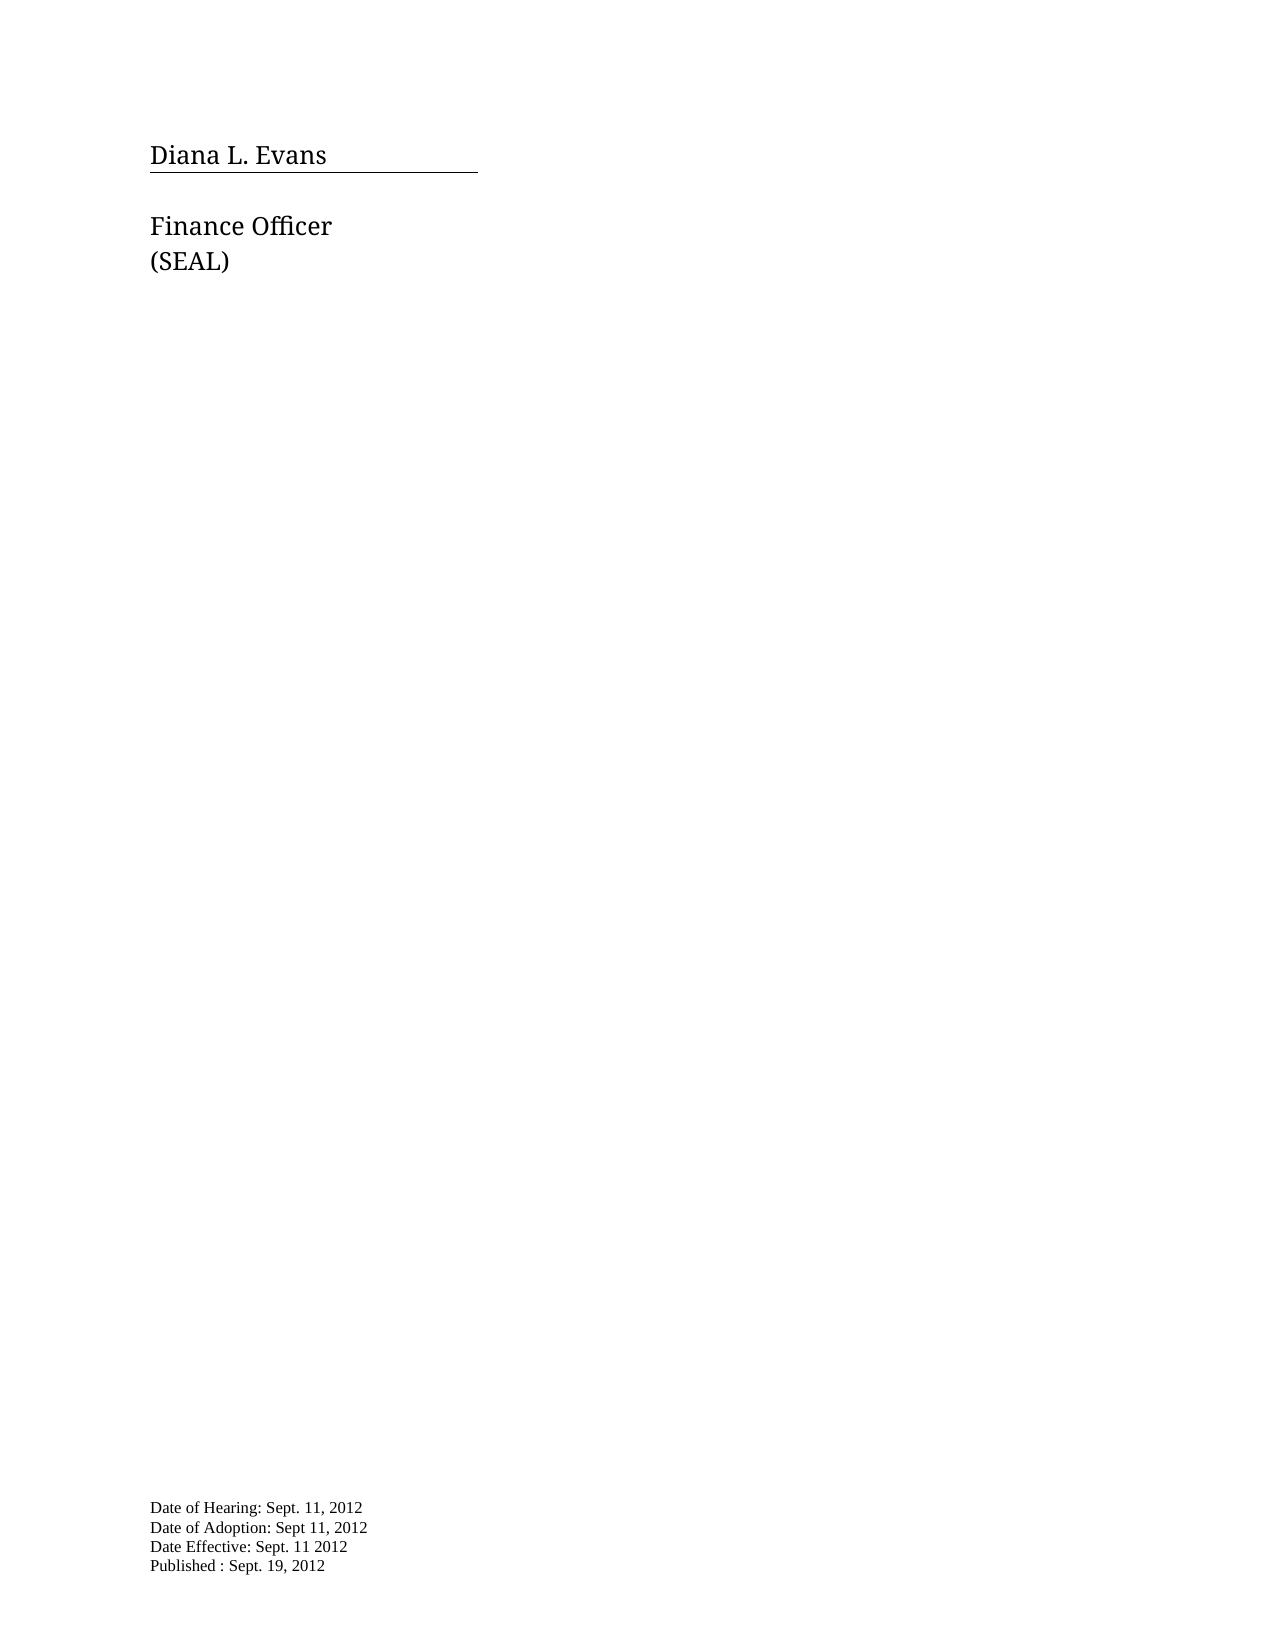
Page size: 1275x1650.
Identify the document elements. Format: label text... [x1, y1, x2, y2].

text Finance Officer [150, 209, 1125, 243]
text (SEAL) [150, 243, 1125, 277]
text Diana L. Evans [150, 138, 1125, 172]
